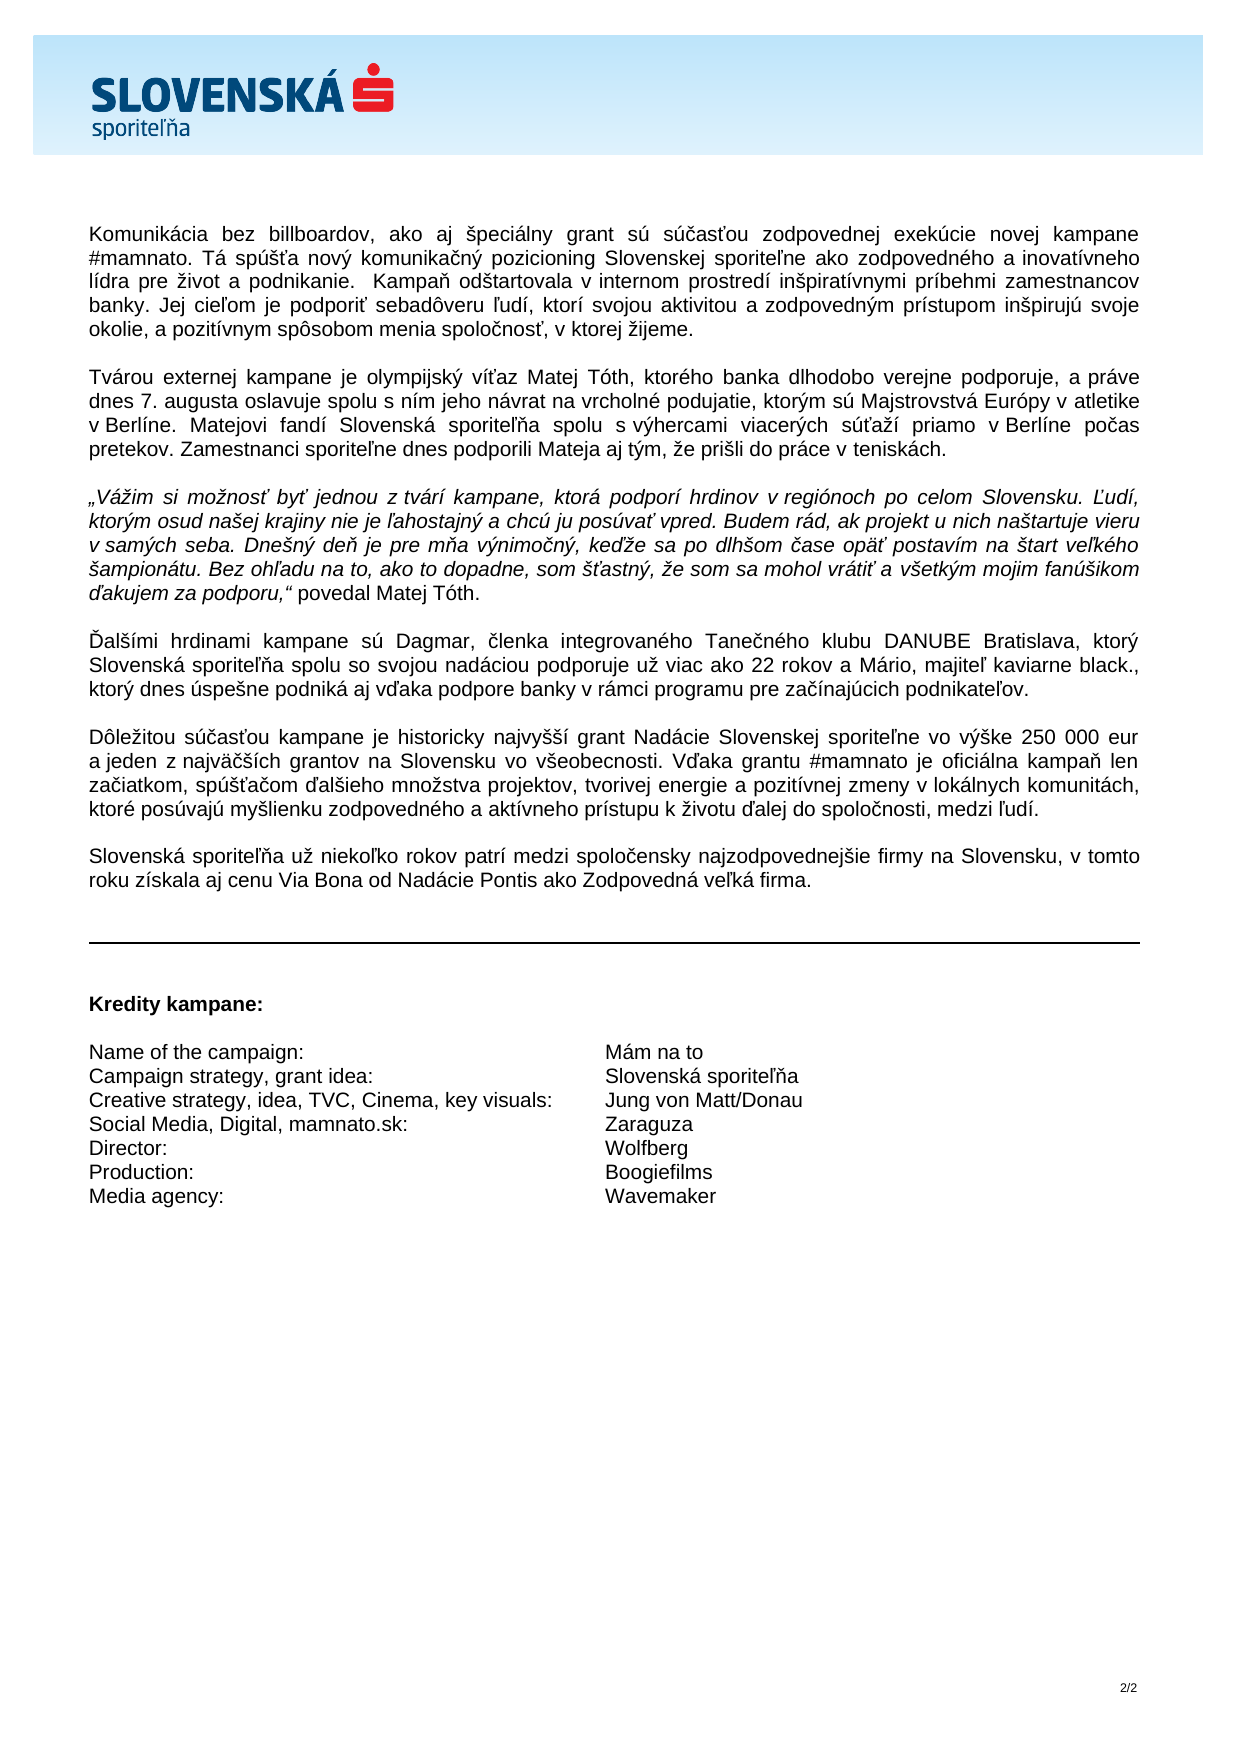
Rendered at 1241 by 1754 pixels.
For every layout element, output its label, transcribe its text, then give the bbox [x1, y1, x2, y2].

text „Vážim si možnosť byť jednou z tvárí kampane, ktorá podporí hrdinov v regiónoch po celom Slovensku. Ľudí, ktorým osud našej krajiny nie je ľahostajný a chcú ju posúvať vpred. Budem rád, ak projekt u nich naštartuje vieru v samých seba. Dnešný deň je pre mňa výnimočný, keďže sa po dlhšom čase opäť postavím na štart veľkého šampionátu. Bez ohľadu na to, ako to dopadne, som šťastný, že som sa mohol vrátiť a všetkým mojim fanúšikom ďakujem za podporu,“ povedal Matej Tóth. [89, 485, 1140, 605]
text Media agency: Wavemaker [89, 1183, 1140, 1207]
text Creative strategy, idea, TVC, Cinema, key visuals: Jung von Matt/Donau [89, 1088, 1140, 1112]
picture [92, 63, 394, 140]
text Kredity kampane: [89, 992, 1140, 1016]
text Campaign strategy, grant idea: Slovenská sporiteľňa [89, 1064, 1140, 1088]
text Social Media, Digital, mamnato.sk: Zaraguza [89, 1112, 1140, 1136]
text Ďalšími hrdinami kampane sú Dagmar, členka integrovaného Tanečného klubu DANUBE Bratislava, ktorý Slovenská sporiteľňa spolu so svojou nadáciou podporuje už viac ako 22 rokov a Mário, majiteľ kaviarne black., ktorý dnes úspešne podniká aj vďaka podpore banky v rámci programu pre začínajúcich podnikateľov. [89, 629, 1140, 701]
text Tvárou externej kampane je olympijský víťaz Matej Tóth, ktorého banka dlhodobo verejne podporuje, a práve dnes 7. augusta oslavuje spolu s ním jeho návrat na vrcholné podujatie, ktorým sú Majstrovstvá Európy v atletike v Berlíne. Matejovi fandí Slovenská sporiteľňa spolu s výhercami viacerých súťaží priamo v Berlíne počas pretekov. Zamestnanci sporiteľne dnes podporili Mateja aj tým, že prišli do práce v teniskách. [89, 365, 1140, 461]
text Komunikácia bez billboardov, ako aj špeciálny grant sú súčasťou zodpovednej exekúcie novej kampane #mamnato. Tá spúšťa nový komunikačný pozicioning Slovenskej sporiteľne ako zodpovedného a inovatívneho lídra pre život a podnikanie. Kampaň odštartovala v internom prostredí inšpiratívnymi príbehmi zamestnancov banky. Jej cieľom je podporiť sebadôveru ľudí, ktorí svojou aktivitou a zodpovedným prístupom inšpirujú svoje okolie, a pozitívnym spôsobom menia spoločnosť, v ktorej žijeme. [89, 221, 1140, 341]
text Director: Wolfberg [89, 1136, 1140, 1159]
text Dôležitou súčasťou kampane je historicky najvyšší grant Nadácie Slovenskej sporiteľne vo výške 250 000 eur a jeden z najväčších grantov na Slovensku vo všeobecnosti. Vďaka grantu #mamnato je oficiálna kampaň len začiatkom, spúšťačom ďalšieho množstva projektov, tvorivej energie a pozitívnej zmeny v lokálnych komunitách, ktoré posúvajú myšlienku zodpovedného a aktívneho prístupu k životu ďalej do spoločnosti, medzi ľudí. [89, 724, 1140, 820]
text Name of the campaign: Mám na to [89, 1040, 1140, 1064]
text Production: Boogiefilms [89, 1159, 1140, 1183]
text Slovenská sporiteľňa už niekoľko rokov patrí medzi spoločensky najzodpovednejšie firmy na Slovensku, v tomto roku získala aj cenu Via Bona od Nadácie Pontis ako Zodpovedná veľká firma. [89, 844, 1140, 892]
